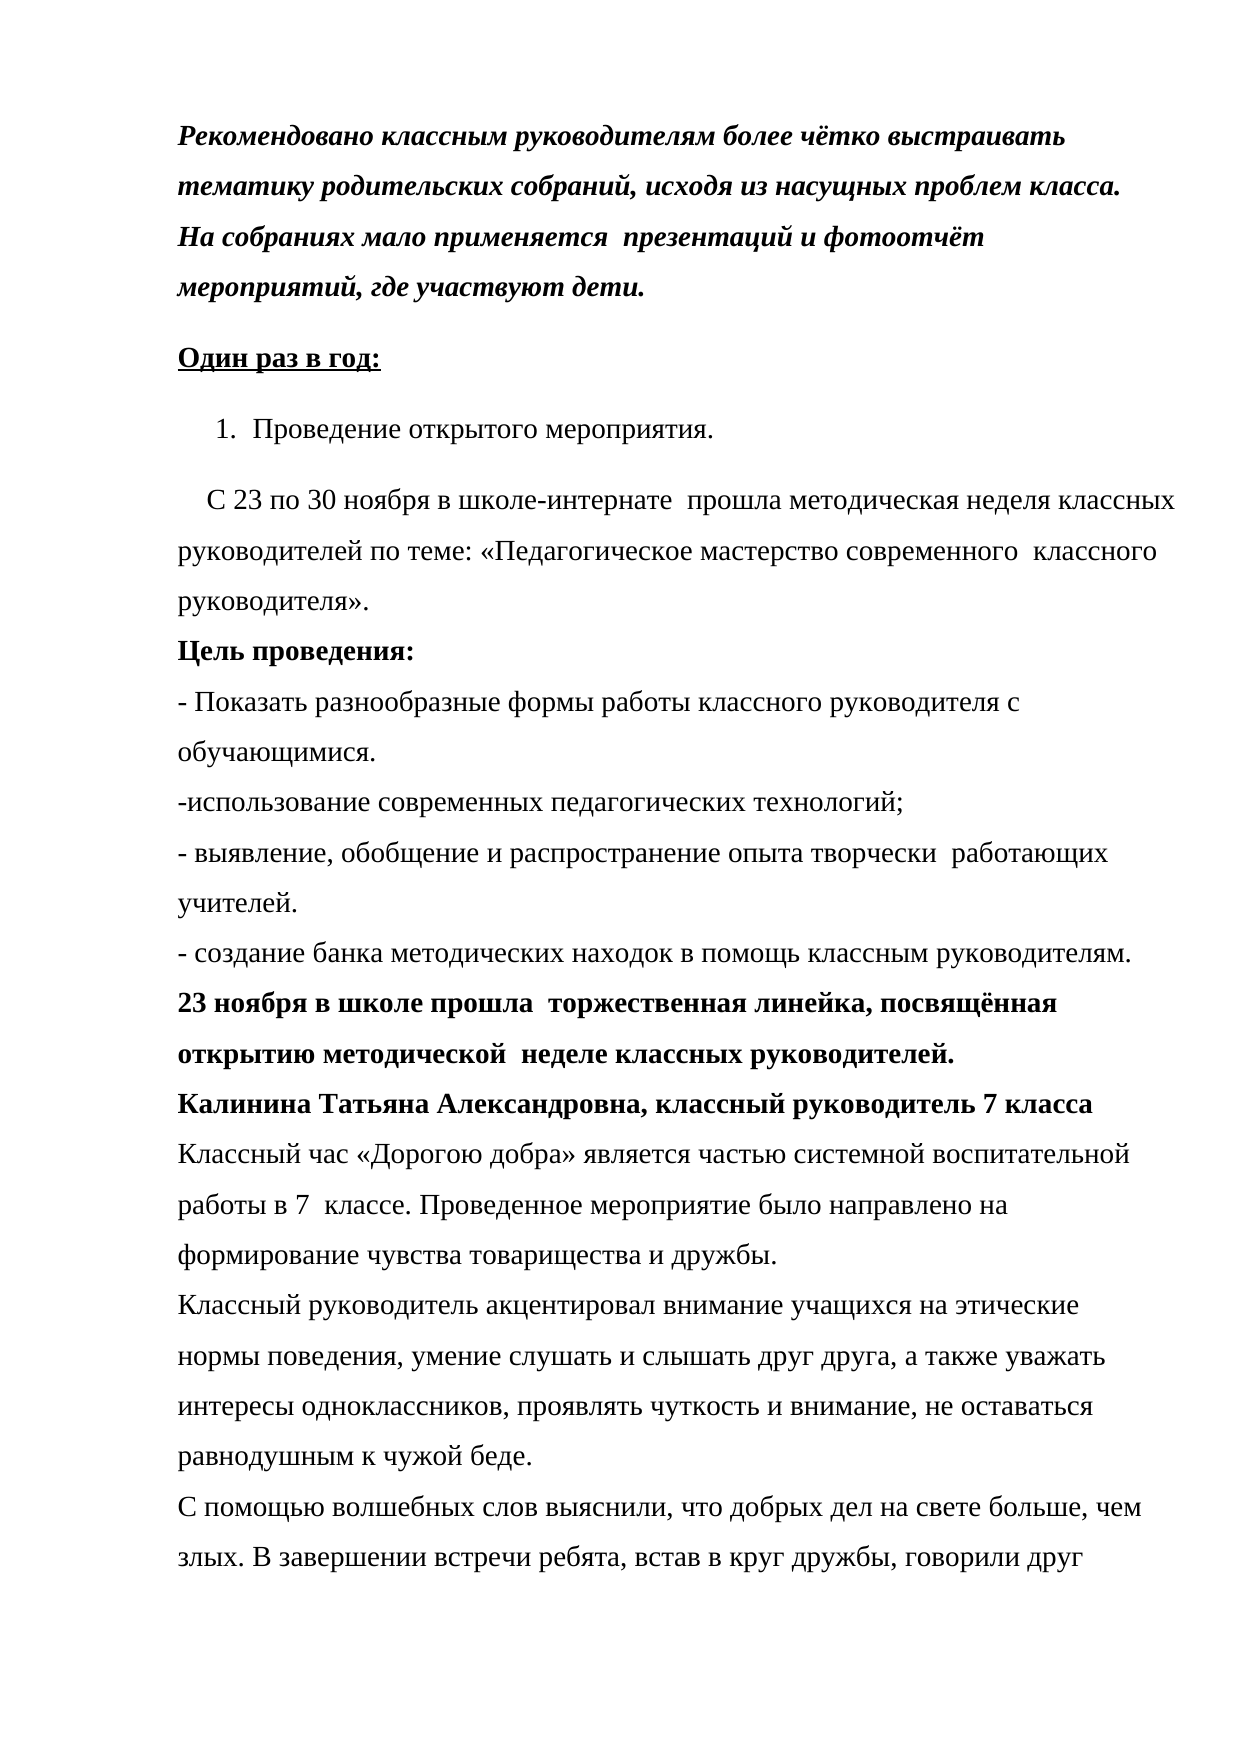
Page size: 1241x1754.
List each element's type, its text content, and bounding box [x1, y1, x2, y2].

text Один раз в год: [177, 340, 1152, 374]
text 23 ноября в школе прошла торжественная линейка, посвящённая открытию методической неделе классных руководителей. [177, 986, 1198, 1069]
text - выявление, обобщение и распространение опыта творчески работающих учителей. [177, 835, 1198, 918]
text Калинина Татьяна Александровна, классный руководитель 7 класса [177, 1086, 1152, 1120]
text -использование современных педагогических технологий; [177, 784, 1198, 818]
text С 23 по 30 ноября в школе-интернате прошла методическая неделя классных руководителей по теме: «Педагогическое мастерство современного классного руководителя». [177, 482, 1198, 617]
text Классный руководитель акцентировал внимание учащихся на этические нормы поведения, умение слушать и слышать друг друга, а также уважать интересы одноклассников, проявлять чуткость и внимание, не оставаться равнодушным к чужой беде. [177, 1287, 1152, 1472]
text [177, 1489, 1152, 1573]
text Рекомендовано классным руководителям более чётко выстраивать тематику родительских собраний, исходя из насущных проблем класса. На собраниях мало применяется презентаций и фотоотчёт мероприятий, где участвуют дети. [177, 118, 1152, 303]
list Проведение открытого мероприятия. [215, 411, 1152, 445]
text Цель проведения: [177, 633, 1198, 667]
text Классный час «Дорогою добра» является частью системной воспитательной работы в 7 классе. Проведенное мероприятие было направлено на формирование чувства товарищества и дружбы. [177, 1137, 1152, 1271]
text - создание банка методических находок в помощь классным руководителям. [177, 935, 1198, 969]
text - Показать разнообразные формы работы классного руководителя с обучающимися. [177, 684, 1198, 768]
